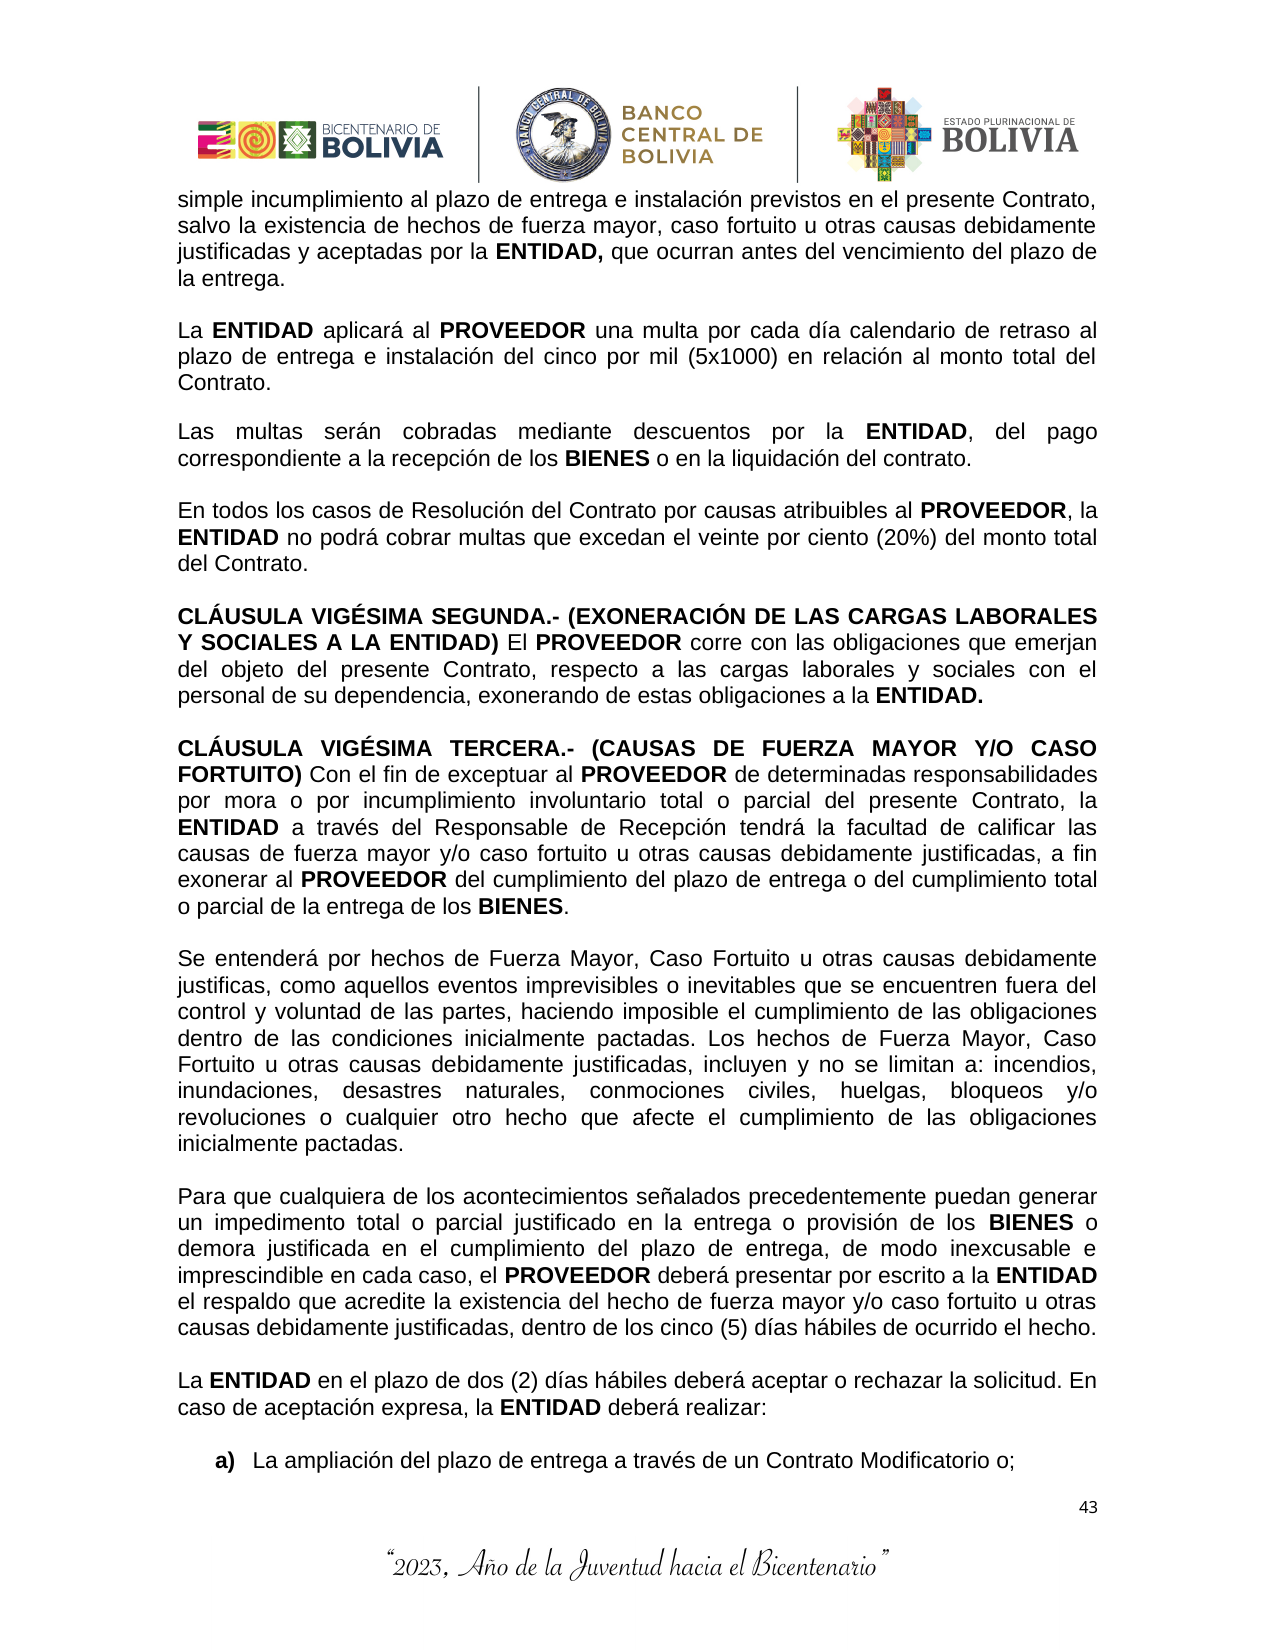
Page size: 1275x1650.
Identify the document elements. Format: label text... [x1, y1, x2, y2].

list La ampliación del plazo de entrega a través de un Contrato Modificatorio o; [215, 1447, 1098, 1474]
text La ENTIDAD en el plazo de dos (2) días hábiles deberá aceptar o rechazar la solicitud. En caso de aceptación expresa, la ENTIDAD deberá realizar: [177, 1367, 1098, 1420]
picture [0, 2, 1275, 186]
picture [0, 1536, 1272, 1650]
text En todos los casos de Resolución del Contrato por causas atribuibles al PROVEEDOR, la ENTIDAD no podrá cobrar multas que excedan el veinte por ciento (20%) del monto total del Contrato. [177, 497, 1098, 576]
text CLÁUSULA VIGÉSIMA SEGUNDA.- (EXONERACIÓN DE LAS CARGAS LABORALES Y SOCIALES A LA ENTIDAD) El PROVEEDOR corre con las obligaciones que emerjan del objeto del presente Contrato, respecto a las cargas laborales y sociales con el personal de su dependencia, exonerando de estas obligaciones a la ENTIDAD. [177, 603, 1098, 708]
text La ENTIDAD aplicará al PROVEEDOR una multa por cada día calendario de retraso al plazo de entrega e instalación del cinco por mil (5x1000) en relación al monto total del Contrato. [177, 317, 1098, 396]
text Las multas serán cobradas mediante descuentos por la ENTIDAD, del pago correspondiente a la recepción de los BIENES o en la liquidación del contrato. [177, 418, 1098, 471]
text CLÁUSULA VIGÉSIMA TERCERA.- (CAUSAS DE FUERZA MAYOR Y/O CASO FORTUITO) Con el fin de exceptuar al PROVEEDOR de determinadas responsabilidades por mora o por incumplimiento involuntario total o parcial del presente Contrato, la ENTIDAD a través del Responsable de Recepción tendrá la facultad de calificar las causas de fuerza mayor y/o caso fortuito u otras causas debidamente justificadas, a fin exonerar al PROVEEDOR del cumplimiento del plazo de entrega o del cumplimiento total o parcial de la entrega de los BIENES. [177, 734, 1098, 919]
text Para que cualquiera de los acontecimientos señalados precedentemente puedan generar un impedimento total o parcial justificado en la entrega o provisión de los BIENES o demora justificada en el cumplimiento del plazo de entrega, de modo inexcusable e imprescindible en cada caso, el PROVEEDOR deberá presentar por escrito a la ENTIDAD el respaldo que acredite la existencia del hecho de fuerza mayor y/o caso fortuito u otras causas debidamente justificadas, dentro de los cinco (5) días hábiles de ocurrido el hecho. [177, 1183, 1098, 1341]
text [177, 133, 1098, 291]
text Se entenderá por hechos de Fuerza Mayor, Caso Fortuito u otras causas debidamente justificas, como aquellos eventos imprevisibles o inevitables que se encuentren fuera del control y voluntad de las partes, haciendo imposible el cumplimiento de las obligaciones dentro de las condiciones inicialmente pactadas. Los hechos de Fuerza Mayor, Caso Fortuito u otras causas debidamente justificadas, incluyen y no se limitan a: incendios, inundaciones, desastres naturales, conmociones civiles, huelgas, bloqueos y/o revoluciones o cualquier otro hecho que afecte el cumplimiento de las obligaciones inicialmente pactadas. [177, 945, 1098, 1156]
